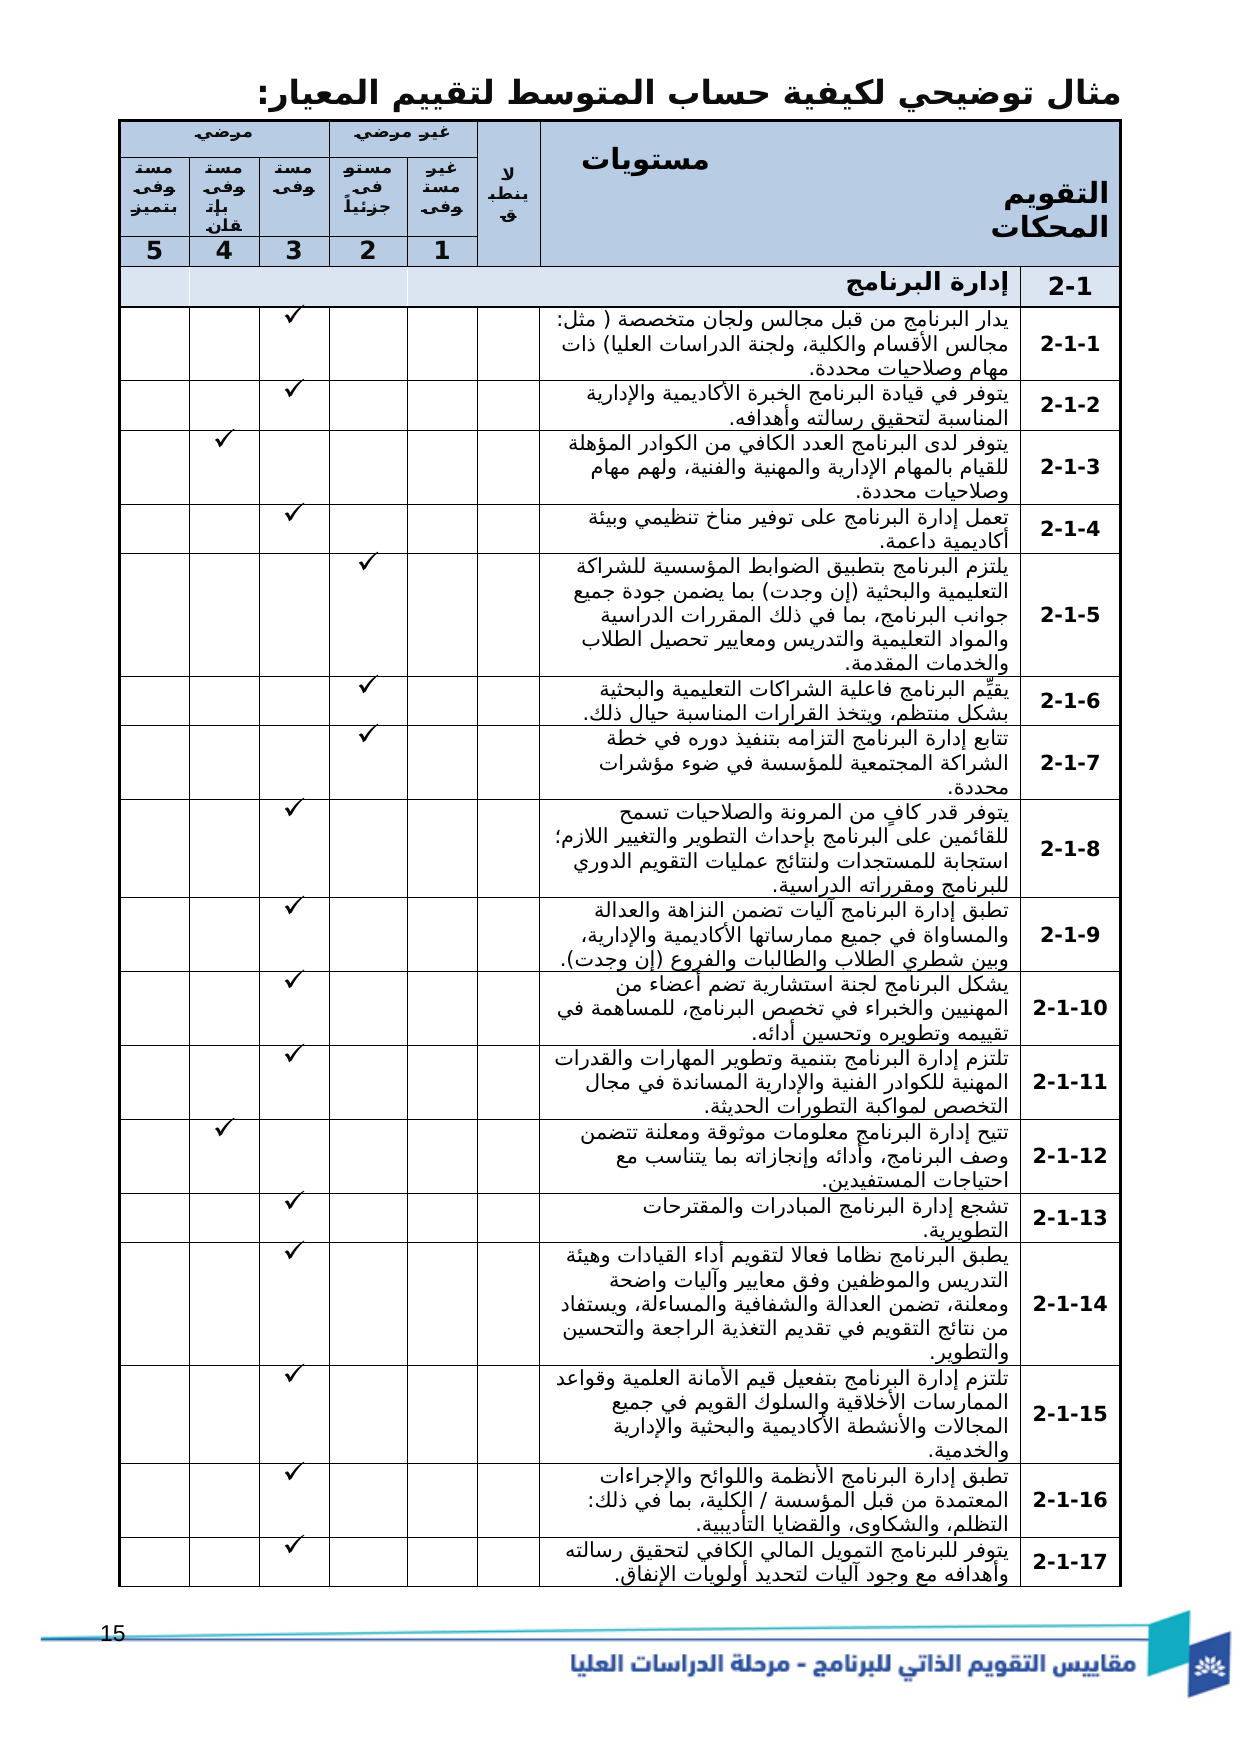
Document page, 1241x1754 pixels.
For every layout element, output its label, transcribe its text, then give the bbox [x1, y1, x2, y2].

table_cell [408, 431, 477, 504]
table_cell [478, 1046, 539, 1119]
table_cell 2 [330, 237, 407, 266]
table_cell [260, 1046, 329, 1119]
table_cell [408, 381, 477, 430]
table_cell 2-1-1 [1021, 308, 1119, 380]
picture [40, 1590, 1241, 1716]
table_cell [478, 800, 539, 897]
table_cell [190, 972, 259, 1045]
table_cell يتوفر في قيادة البرنامج الخبرة الأكاديمية والإدارية المناسبة لتحقيق رسالته وأهدافه. [540, 381, 1020, 430]
table_cell [478, 554, 539, 676]
table_cell تشجع إدارة البرنامج المبادرات والمقترحات التطويرية. [540, 1194, 1020, 1242]
table_cell [121, 554, 189, 676]
table_cell [330, 554, 407, 676]
table_cell [121, 1464, 189, 1537]
table_cell تتيح إدارة البرنامج معلومات موثوقة ومعلنة تتضمن وصف البرنامج، وأدائه وإنجازاته بما يتناسب مع احتياجات المستفيدين. [540, 1120, 1020, 1193]
table_cell [408, 1464, 477, 1537]
table_cell [330, 800, 407, 897]
table_cell [190, 677, 259, 725]
table_cell [260, 972, 329, 1045]
table_cell [330, 972, 407, 1045]
table_cell [121, 677, 189, 725]
table_cell [190, 1243, 259, 1365]
table_cell [121, 1194, 189, 1242]
table_cell يشكل البرنامج لجنة استشارية تضم أعضاء من المهنيين والخبراء في تخصص البرنامج، للمساهمة في تقييمه وتطويره وتحسين أدائه. [540, 972, 1020, 1045]
table_cell [260, 308, 329, 380]
table_cell [121, 1366, 189, 1463]
table_cell [190, 1464, 259, 1537]
table_cell [190, 1194, 259, 1242]
table_cell مستوفى بتميز [121, 158, 189, 236]
table_cell [260, 1366, 329, 1463]
table_cell [408, 972, 477, 1045]
table_cell مستوفى جزئياً [330, 158, 407, 236]
table_cell 2-1-8 [1021, 800, 1119, 897]
table_cell يتوفر قدر كافٍ من المرونة والصلاحيات تسمح للقائمين على البرنامج بإحداث التطوير والتغيير اللازم؛ استجابة للمستجدات ولنتائج عمليات التقويم الدوري للبرنامج ومقرراته الدراسية. [540, 800, 1020, 897]
table_cell [408, 677, 477, 725]
table_cell [478, 505, 539, 553]
table_cell [478, 1366, 539, 1463]
table_cell تتابع إدارة البرنامج التزامه بتنفيذ دوره في خطة الشراكة المجتمعية للمؤسسة في ضوء مؤشرات محددة. [540, 726, 1020, 799]
table_cell يطبق البرنامج نظاما فعالا لتقويم أداء القيادات وهيئة التدريس والموظفين وفق معايير وآليات واضحة ومعلنة، تضمن العدالة والشفافية والمساءلة، ويستفاد من نتائج التقويم في تقديم التغذية الراجعة والتحسين والتطوير. [540, 1243, 1020, 1365]
table_cell [121, 1046, 189, 1119]
table_cell غير مستوفى [408, 158, 477, 236]
table_cell [190, 1120, 259, 1193]
table_cell [260, 726, 329, 799]
table_cell تطبق إدارة البرنامج الأنظمة واللوائح والإجراءات المعتمدة من قبل المؤسسة / الكلية، بما في ذلك: التظلم، والشكاوى، والقضايا التأديبية. [540, 1464, 1020, 1537]
table_cell 3 [260, 237, 329, 266]
table_cell [260, 381, 329, 430]
table_cell [121, 898, 189, 971]
table_cell 2-1-13 [1021, 1194, 1119, 1242]
table_cell [408, 1194, 477, 1242]
table_cell [408, 898, 477, 971]
table_cell [478, 1464, 539, 1537]
table_cell تلتزم إدارة البرنامج بتنمية وتطوير المهارات والقدرات المهنية للكوادر الفنية والإدارية المساندة في مجال التخصص لمواكبة التطورات الحديثة. [540, 1046, 1020, 1119]
table_cell [121, 800, 189, 897]
table_cell [121, 1243, 189, 1365]
table_cell 2-1-3 [1021, 431, 1119, 504]
table_cell [330, 898, 407, 971]
table_cell [408, 308, 477, 380]
table_cell 1 [408, 237, 477, 266]
table_cell 2-1-5 [1021, 554, 1119, 676]
table_cell [190, 381, 259, 430]
table_cell [478, 1120, 539, 1193]
table_cell [121, 972, 189, 1045]
table_cell [121, 308, 189, 380]
table_cell [121, 1120, 189, 1193]
table_cell [260, 505, 329, 553]
table_cell [260, 677, 329, 725]
table_cell [121, 726, 189, 799]
table_cell [330, 1366, 407, 1463]
table_cell [260, 554, 329, 676]
table_cell [408, 267, 477, 306]
table_cell يدار البرنامج من قبل مجالس ولجان متخصصة ( مثل: مجالس الأقسام والكلية، ولجنة الدراسات العليا) ذات مهام وصلاحيات محددة. [540, 308, 1020, 380]
table_cell [478, 898, 539, 971]
table_cell [260, 1464, 329, 1537]
table_cell 2-1-11 [1021, 1046, 1119, 1119]
table_cell [121, 267, 189, 306]
table_cell 4 [190, 237, 259, 266]
table_cell [330, 1538, 407, 1586]
table_cell يتوفر لدى البرنامج العدد الكافي من الكوادر المؤهلة للقيام بالمهام الإدارية والمهنية والفنية، ولهم مهام وصلاحيات محددة. [540, 431, 1020, 504]
table_cell [190, 505, 259, 553]
table_cell [190, 1538, 259, 1586]
table_cell [121, 505, 189, 553]
table_cell [478, 1194, 539, 1242]
table_cell إدارة البرنامج [539, 267, 1020, 306]
table_cell 2-1-16 [1021, 1464, 1119, 1537]
table_cell 2-1 [1021, 267, 1119, 306]
table_cell [330, 1194, 407, 1242]
table_cell [408, 1046, 477, 1119]
table_cell [190, 308, 259, 380]
table_cell [478, 1243, 539, 1365]
text مثال توضيحي لكيفية حساب المتوسط لتقييم المعيار: [118, 74, 1122, 113]
table_cell [330, 1464, 407, 1537]
table_cell يقيِّم البرنامج فاعلية الشراكات التعليمية والبحثية بشكل منتظم، ويتخذ القرارات المناسبة حيال ذلك. [540, 677, 1020, 725]
table_cell [330, 1243, 407, 1365]
table_cell [408, 726, 477, 799]
table_cell [190, 1046, 259, 1119]
table_header لا ينطبق [478, 122, 540, 266]
table_cell 2-1-15 [1021, 1366, 1119, 1463]
table_cell [121, 431, 189, 504]
table_cell مستوفى بإتقان [190, 158, 259, 236]
table_cell تعمل إدارة البرنامج على توفير مناخ تنظيمي وبيئة أكاديمية داعمة. [540, 505, 1020, 553]
table_cell 2-1-12 [1021, 1120, 1119, 1193]
table_cell يلتزم البرنامج بتطبيق الضوابط المؤسسية للشراكة التعليمية والبحثية (إن وجدت) بما يضمن جودة جميع جوانب البرنامج، بما في ذلك المقررات الدراسية والمواد التعليمية والتدريس ومعايير تحصيل الطلاب والخدمات المقدمة. [540, 554, 1020, 676]
table_cell تطبق إدارة البرنامج آليات تضمن النزاهة والعدالة والمساواة في جميع ممارساتها الأكاديمية والإدارية، وبين شطري الطلاب والطالبات والفروع (إن وجدت). [540, 898, 1020, 971]
table_cell [260, 431, 329, 504]
table_cell 2-1-14 [1021, 1243, 1119, 1365]
table_cell مستوفى [260, 158, 329, 236]
table_cell [478, 381, 539, 430]
table_cell [330, 677, 407, 725]
table_header مرضي [121, 122, 329, 157]
table_cell [477, 267, 539, 306]
table_cell [408, 554, 477, 676]
table_cell [478, 972, 539, 1045]
table_cell [190, 431, 259, 504]
table_cell [330, 431, 407, 504]
table_cell 5 [121, 237, 189, 266]
table_header مستويات التقويم المحكات [541, 122, 1119, 266]
table_cell 2-1-10 [1021, 972, 1119, 1045]
table_cell يتوفر للبرنامج التمويل المالي الكافي لتحقيق رسالته وأهدافه مع وجود آليات لتحديد أولويات الإنفاق. [540, 1538, 1020, 1586]
table_cell [121, 381, 189, 430]
table_cell 2-1-7 [1021, 726, 1119, 799]
table_cell [478, 431, 539, 504]
table_cell تلتزم إدارة البرنامج بتفعيل قيم الأمانة العلمية وقواعد الممارسات الأخلاقية والسلوك القويم في جميع المجالات والأنشطة الأكاديمية والبحثية والإدارية والخدمية. [540, 1366, 1020, 1463]
table_cell [329, 267, 407, 306]
table_cell [478, 308, 539, 380]
table_cell [260, 800, 329, 897]
table_cell [259, 267, 329, 306]
table_cell [478, 677, 539, 725]
table_cell [260, 1538, 329, 1586]
table_cell [121, 1538, 189, 1586]
table_cell [190, 554, 259, 676]
table_cell 2-1-4 [1021, 505, 1119, 553]
table_cell [408, 1120, 477, 1193]
table_cell [408, 505, 477, 553]
table_cell 2-1-6 [1021, 677, 1119, 725]
table_cell [190, 726, 259, 799]
table_cell [330, 505, 407, 553]
table_cell [330, 1046, 407, 1119]
table_cell [190, 1366, 259, 1463]
table_cell [330, 1120, 407, 1193]
table_cell [260, 1243, 329, 1365]
table_cell [330, 308, 407, 380]
table_cell [478, 1538, 539, 1586]
table_cell [190, 898, 259, 971]
table_cell [260, 898, 329, 971]
table_cell [330, 726, 407, 799]
table_cell 2-1-9 [1021, 898, 1119, 971]
table_cell [408, 1243, 477, 1365]
table_cell [408, 800, 477, 897]
table_cell [260, 1194, 329, 1242]
table_cell [478, 726, 539, 799]
table_cell [190, 267, 259, 306]
table_cell [260, 1120, 329, 1193]
table_cell [330, 381, 407, 430]
table_cell [190, 800, 259, 897]
table_header غير مرضي [330, 122, 477, 157]
table_cell 2-1-17 [1021, 1538, 1119, 1586]
table_cell [408, 1538, 477, 1586]
table_cell 2-1-2 [1021, 381, 1119, 430]
table_cell [408, 1366, 477, 1463]
